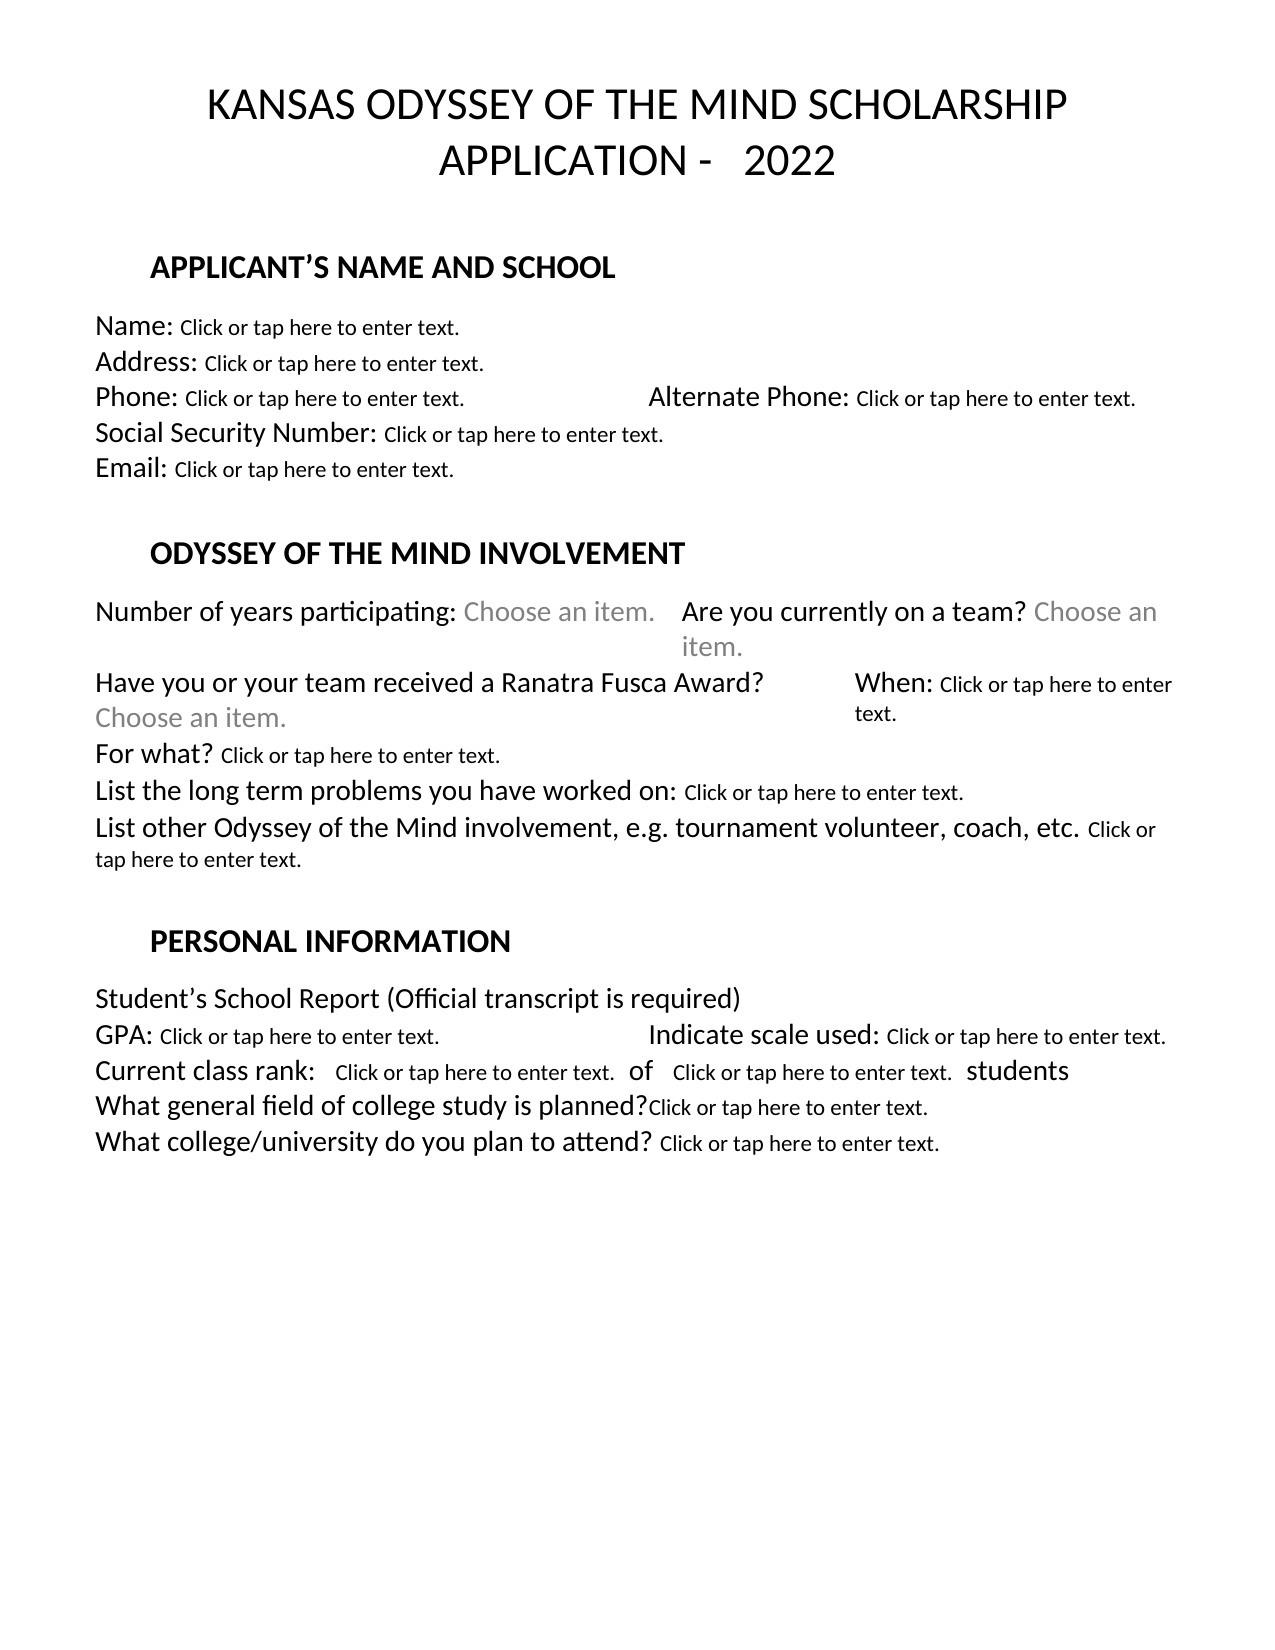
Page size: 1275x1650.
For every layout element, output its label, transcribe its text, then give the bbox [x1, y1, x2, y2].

table_cell Current class rank: of students [84, 1052, 1190, 1087]
table_cell Phone: [84, 378, 637, 414]
text ODYSSEY OF THE MIND INVOLVEMENT [150, 532, 1125, 573]
table_header Number of years participating: [84, 593, 670, 664]
table_cell What general field of college study is planned? [84, 1087, 1190, 1123]
table_cell Indicate scale used: [637, 1016, 1190, 1052]
table_cell Social Security Number: [84, 414, 1190, 449]
table_header Are you currently on a team? [670, 593, 1187, 664]
table_cell When: [843, 664, 1187, 735]
table_cell Alternate Phone: [637, 378, 1190, 414]
table_cell GPA: [84, 1016, 637, 1052]
table_cell Email: [84, 450, 1190, 485]
table_cell What college/university do you plan to attend? [84, 1123, 1190, 1158]
table_header Student’s School Report (Official transcript is required) [84, 980, 1190, 1016]
table_cell For what? [84, 735, 1187, 772]
text PERSONAL INFORMATION [150, 920, 1125, 961]
table_cell List the long term problems you have worked on: [84, 772, 1187, 809]
table_header Name: [84, 307, 1190, 343]
table_cell List other Odyssey of the Mind involvement, e.g. tournament volunteer, coach, etc. [84, 809, 1187, 873]
table_cell Have you or your team received a Ranatra Fusca Award? [84, 664, 843, 735]
table_cell Address: [84, 343, 1190, 378]
text APPLICANT’S NAME AND SCHOOL [150, 246, 1125, 287]
